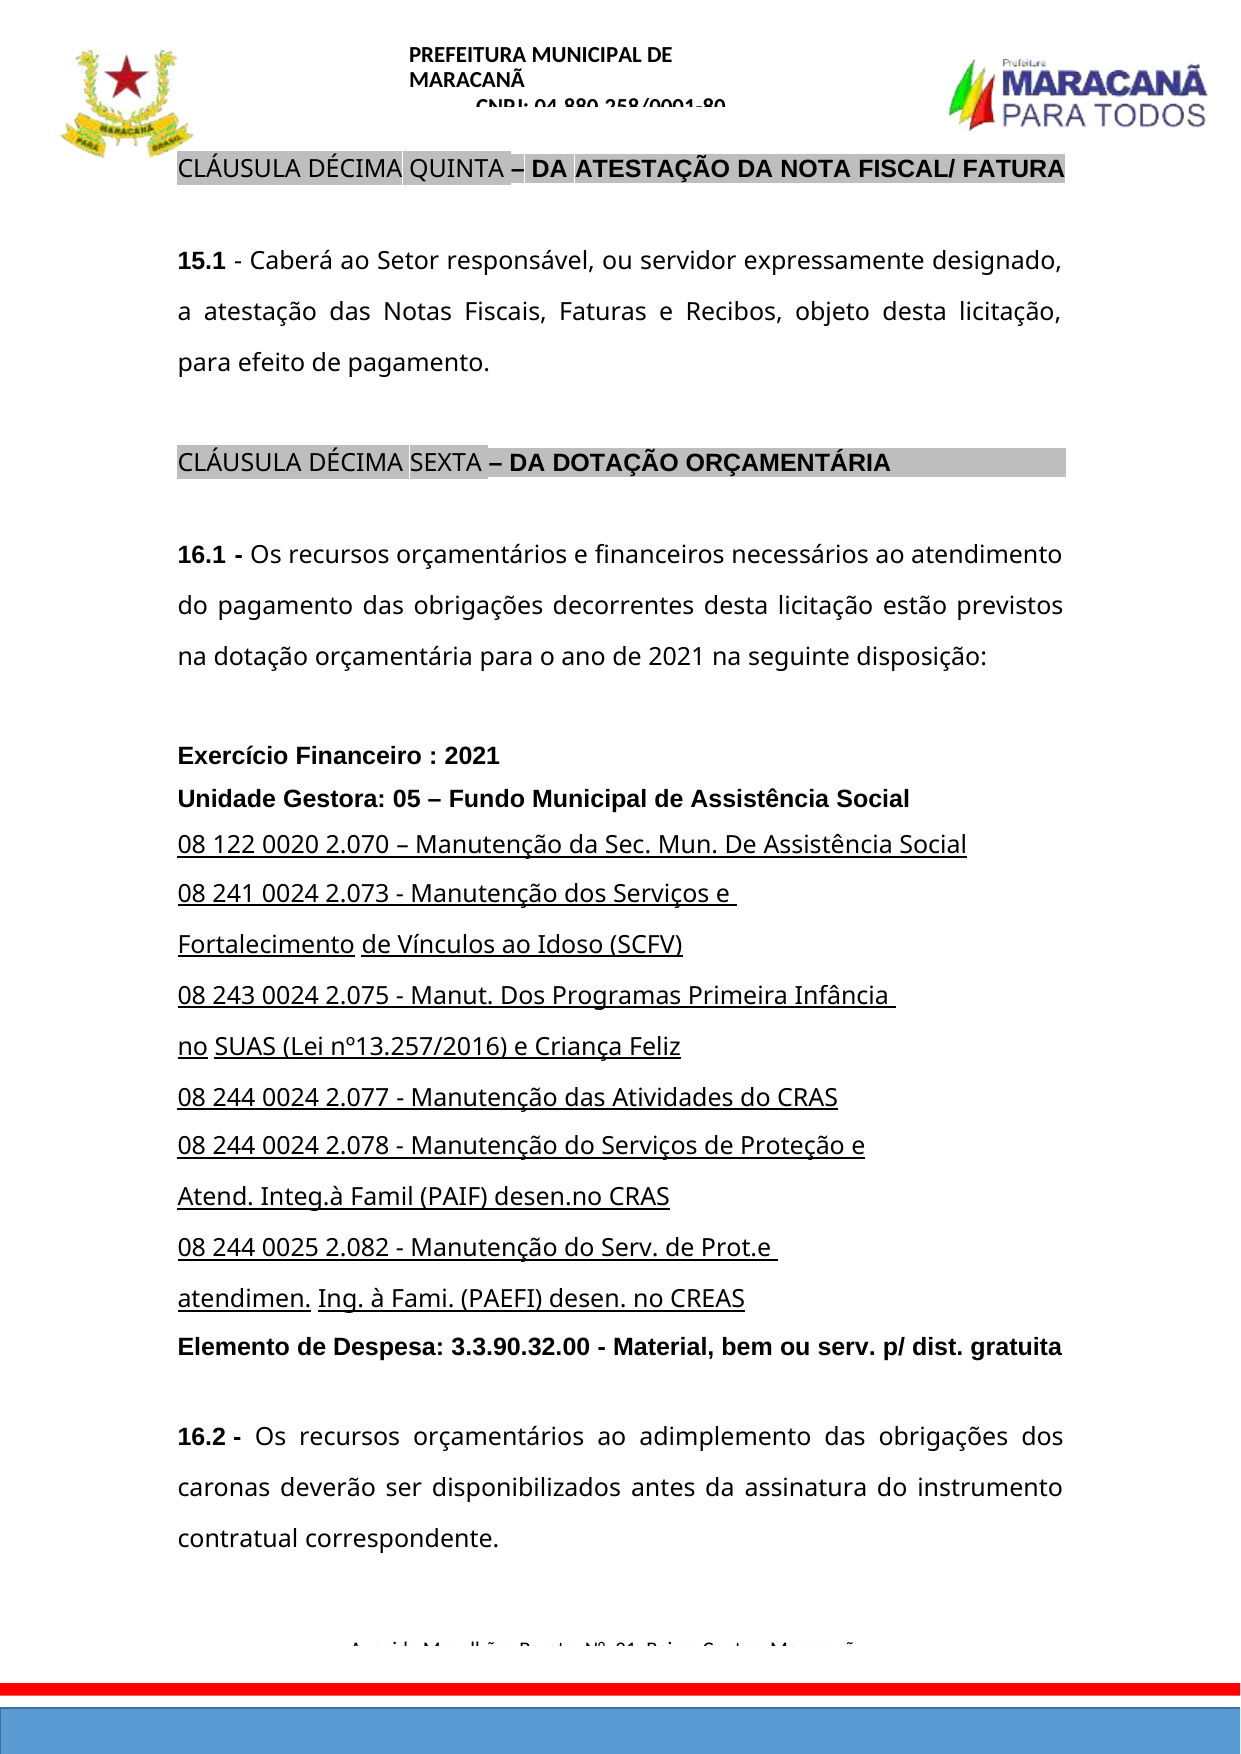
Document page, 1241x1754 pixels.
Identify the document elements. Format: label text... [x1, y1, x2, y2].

text 08 243 0024 2.075 - Manut. Dos Programas Primeira Infância no SUAS (Lei nº13.257/2016) e Criança Feliz [177, 1007, 896, 1063]
subtitle Elemento de Despesa: 3.3.90.32.00 - Material, bem ou serv. p/ dist. gratuita [177, 1332, 1190, 1361]
subtitle Exercício Financeiro : 2021 [177, 741, 1190, 769]
text 15.1 - Caberá ao Setor responsável, ou servidor expressamente designado, a atestação das Notas Fiscais, Faturas e Recibos, objeto desta licitação, para efeito de pagamento. [177, 242, 1063, 379]
picture [59, 50, 194, 158]
list - Os recursos orçamentários ao adimplemento das obrigações dos caronas deverão ser disponibilizados antes da assinatura do instrumento contratual correspondente. [177, 1419, 1063, 1555]
text 08 241 0024 2.073 - Manutenção dos Serviços e Fortalecimento de Vínculos ao Idoso (SCFV) [177, 875, 891, 961]
text Unidade Gestora: 05 – Fundo Municipal de Assistência Social [177, 784, 1190, 813]
text CLÁUSULA DÉCIMA SEXTA – DA DOTAÇÃO ORÇAMENTÁRIA [488, 445, 1190, 479]
list - Os recursos orçamentários e financeiros necessários ao atendimento do pagamento das obrigações decorrentes desta licitação estão previstos na dotação orçamentária para o ano de 2021 na seguinte disposição: [177, 536, 1063, 672]
text CLÁUSULA DÉCIMA QUINTA – DA ATESTAÇÃO DA NOTA FISCAL/ FATURA [511, 151, 1190, 185]
text 08 122 0020 2.070 – Manutenção da Sec. Mun. De Assistência Social [177, 827, 1190, 861]
text 08 244 0024 2.078 - Manutenção do Serviços de Proteção e Atend. Integ.à Famil (PAIF) desen.no CRAS [177, 1128, 887, 1213]
text 08 244 0024 2.077 - Manutenção das Atividades do CRAS [177, 1080, 1190, 1114]
text 08 243 0024 2.075 - Manut. Dos Programas Primeira Infância no SUAS (Lei nº13.257/2016) e Criança Feliz [177, 977, 896, 1006]
text 08 244 0025 2.082 - Manutenção do Serv. de Prot.e atendimen. Ing. à Fami. (PAEFI) desen. no CREAS [177, 1230, 886, 1315]
picture [948, 59, 1208, 131]
